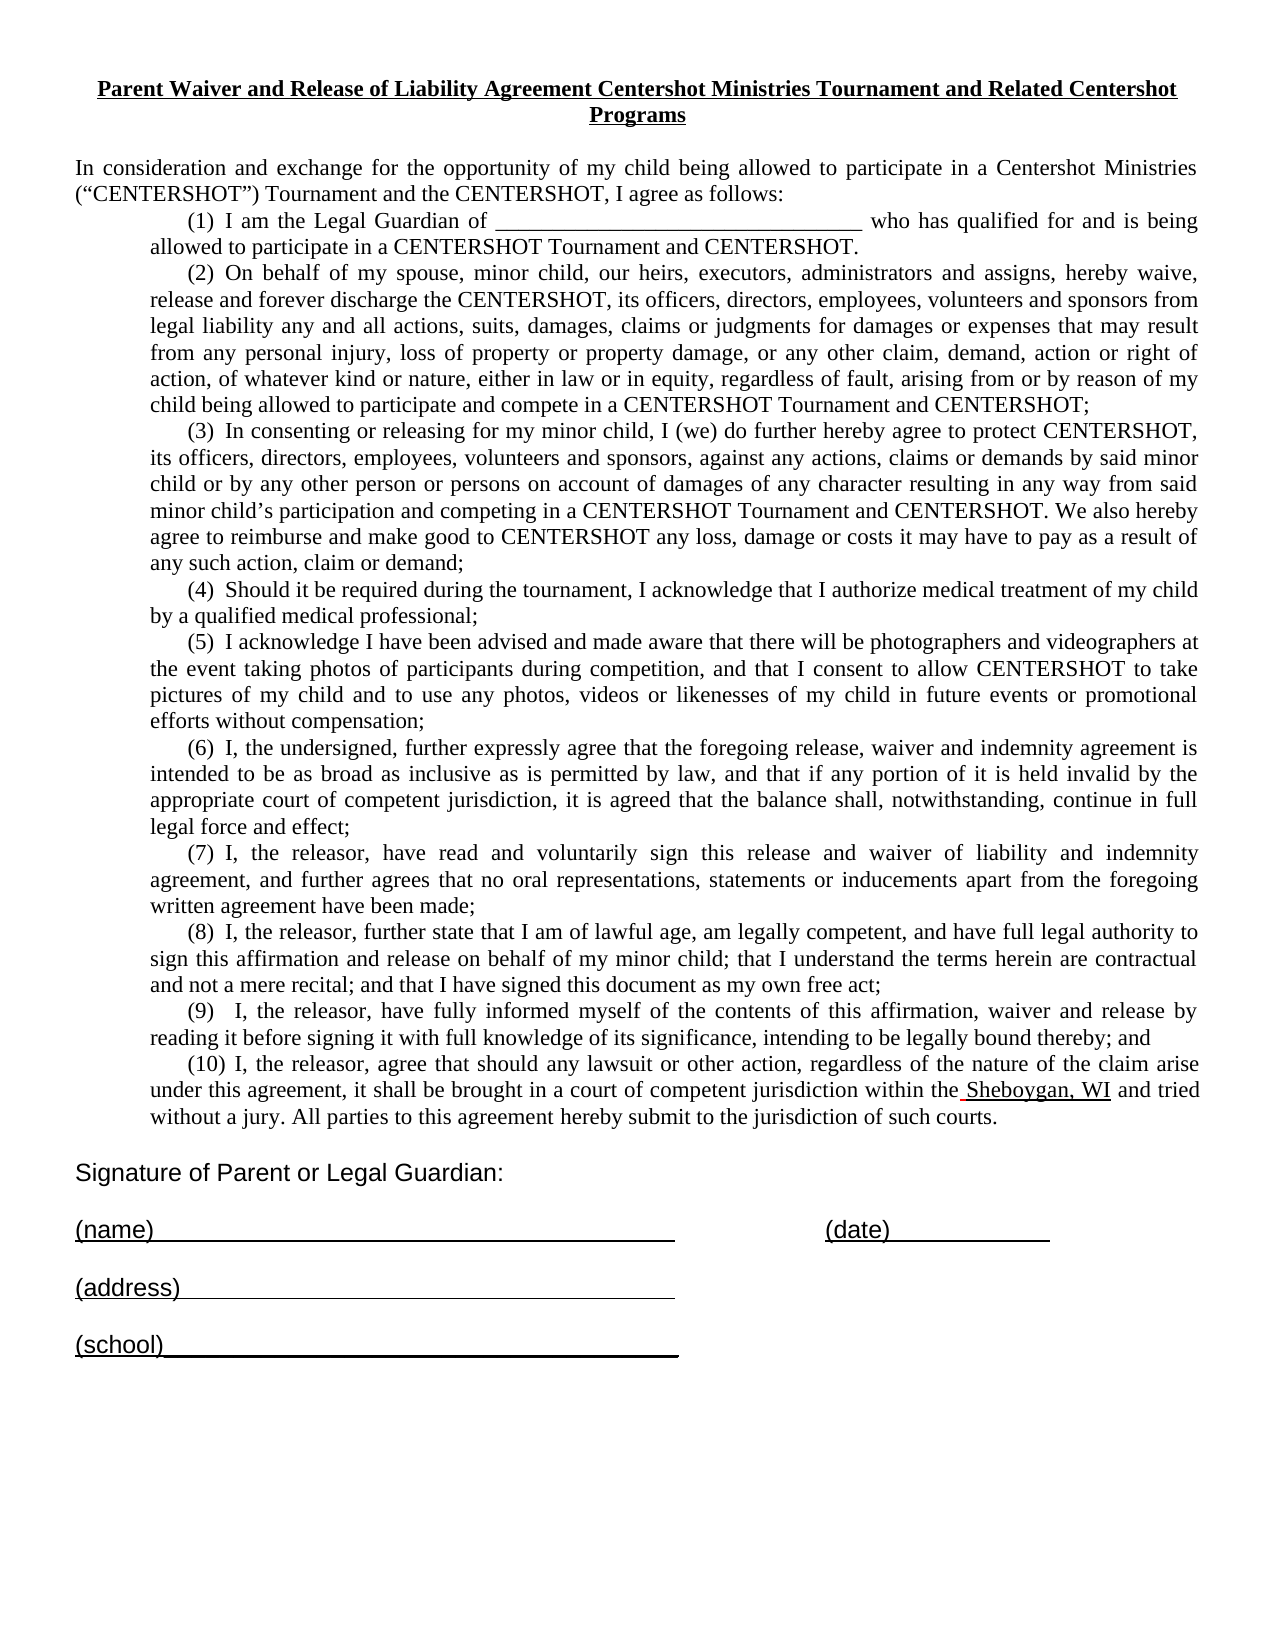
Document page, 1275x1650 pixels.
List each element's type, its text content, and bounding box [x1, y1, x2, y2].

list I acknowledge I have been advised and made aware that there will be photographers and videographers at the event taking photos of participants during competition, and that I consent to allow CENTERSHOT to take pictures of my child and to use any photos, videos or likenesses of my child in future events or promotional efforts without compensation; [150, 628, 1200, 734]
list In consenting or releasing for my minor child, I (we) do further hereby agree to protect CENTERSHOT, its officers, directors, employees, volunteers and sponsors, against any actions, claims or demands by said minor child or by any other person or persons on account of damages of any character resulting in any way from said minor child’s participation and competing in a CENTERSHOT Tournament and CENTERSHOT. We also hereby agree to reimburse and make good to CENTERSHOT any loss, damage or costs it may have to pay as a result of any such action, claim or demand; [150, 418, 1200, 576]
list I, the releasor, have read and voluntarily sign this release and waiver of liability and indemnity agreement, and further agrees that no oral representations, statements or inducements apart from the foregoing written agreement have been made; [150, 839, 1200, 918]
list Should it be required during the tournament, I acknowledge that I authorize medical treatment of my child by a qualified medical professional; [150, 576, 1200, 628]
list I, the releasor, further state that I am of lawful age, am legally competent, and have full legal authority to sign this affirmation and release on behalf of my minor child; that I understand the terms herein are contractual and not a mere recital; and that I have signed this document as my own free act; [150, 918, 1200, 997]
list I, the releasor, have fully informed myself of the contents of this affirmation, waiver and release by reading it before signing it with full knowledge of its significance, intending to be legally bound thereby; and [150, 997, 1200, 1050]
list I, the releasor, agree that should any lawsuit or other action, regardless of the nature of the claim arise under this agreement, it shall be brought in a court of competent jurisdiction within the Sheboygan, WI and tried without a jury. All parties to this agreement hereby submit to the jurisdiction of such courts. [150, 1050, 1200, 1129]
text (school)_____________________________________ [75, 1330, 1200, 1359]
text In consideration and exchange for the opportunity of my child being allowed to participate in a Centershot Ministries (“CENTERSHOT”) Tournament and the CENTERSHOT, I agree as follows: [75, 154, 1200, 207]
text Parent Waiver and Release of Liability Agreement Centershot Ministries Tournament and Related Centershot Programs [75, 75, 1200, 128]
list On behalf of my spouse, minor child, our heirs, executors, administrators and assigns, hereby waive, release and forever discharge the CENTERSHOT, its officers, directors, employees, volunteers and sponsors from legal liability any and all actions, suits, damages, claims or judgments for damages or expenses that may result from any personal injury, loss of property or property damage, or any other claim, demand, action or right of action, of whatever kind or nature, either in law or in equity, regardless of fault, arising from or by reason of my child being allowed to participate and compete in a CENTERSHOT Tournament and CENTERSHOT; [150, 259, 1200, 418]
text (address) [75, 1273, 1200, 1302]
list I am the Legal Guardian of ________________________________ who has qualified for and is being allowed to participate in a CENTERSHOT Tournament and CENTERSHOT. [150, 207, 1200, 259]
text (name) (date) [75, 1215, 1200, 1244]
list I, the undersigned, further expressly agree that the foregoing release, waiver and indemnity agreement is intended to be as broad as inclusive as is permitted by law, and that if any portion of it is held invalid by the appropriate court of competent jurisdiction, it is agreed that the balance shall, notwithstanding, continue in full legal force and effect; [150, 734, 1200, 839]
text Signature of Parent or Legal Guardian: [75, 1158, 1200, 1187]
